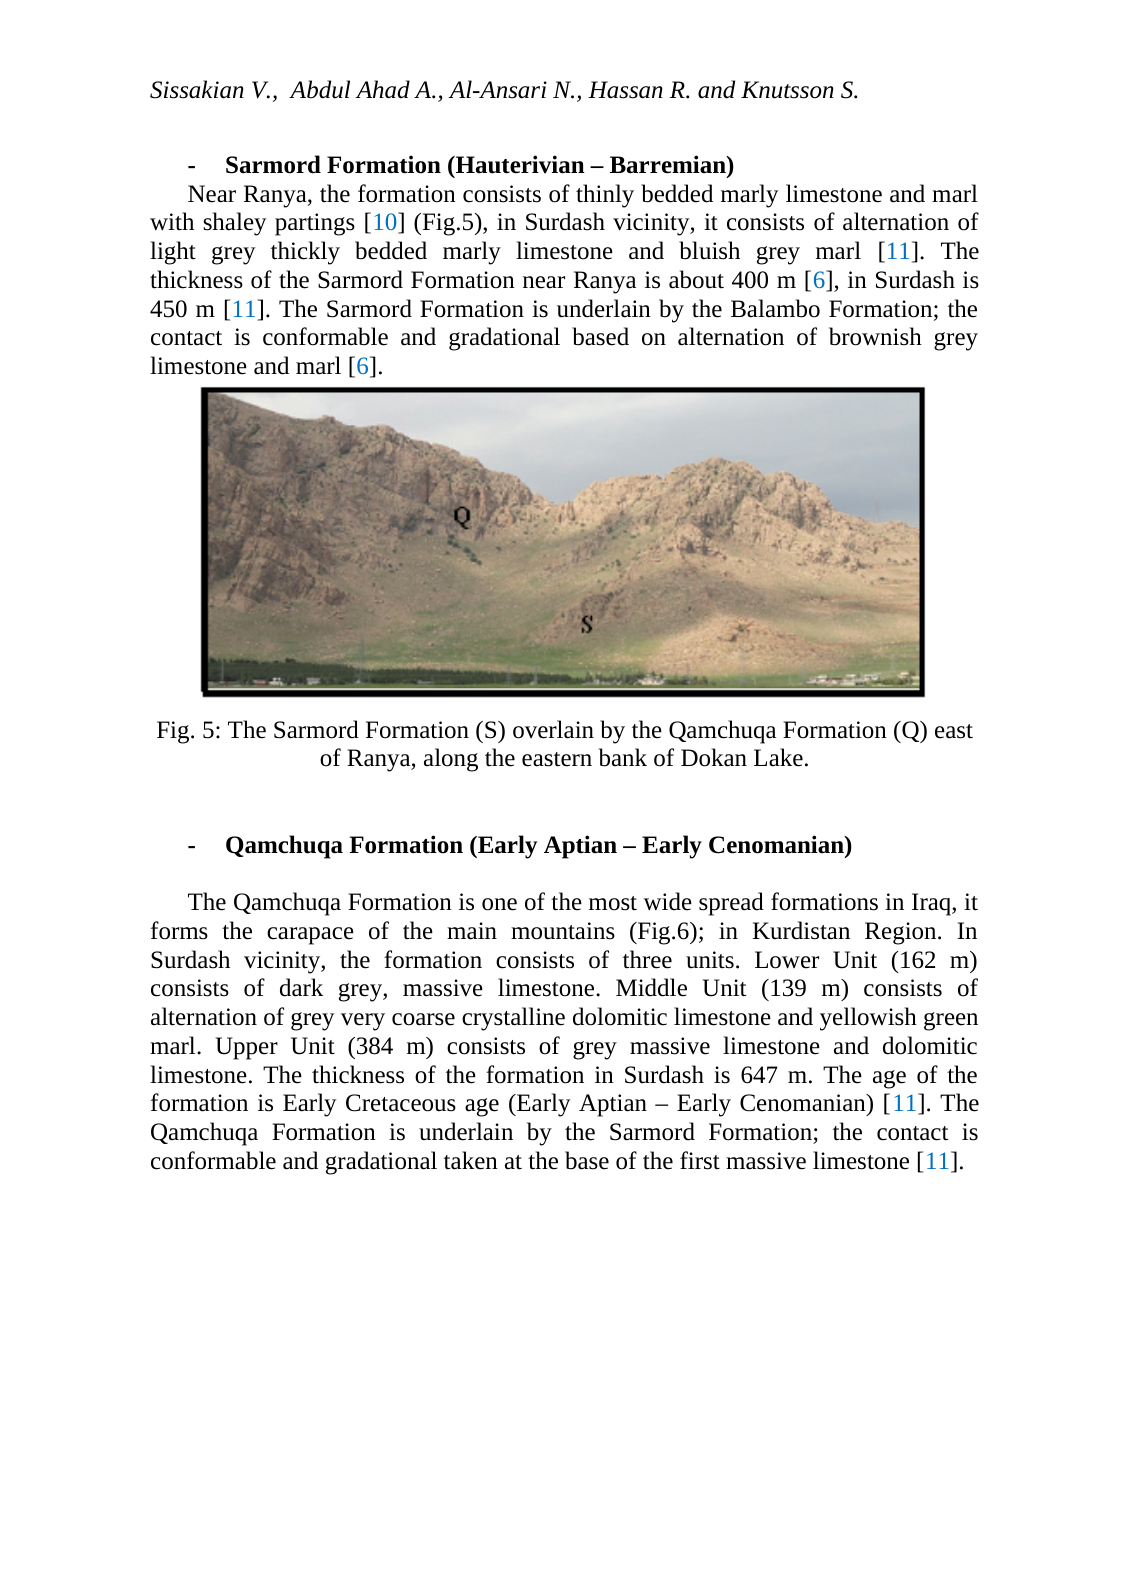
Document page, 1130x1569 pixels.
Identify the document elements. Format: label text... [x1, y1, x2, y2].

text The Qamchuqa Formation is one of the most wide spread formations in Iraq, it forms the carapace of the main mountains (Fig.6); in Kurdistan Region. In Surdash vicinity, the formation consists of three units. Lower Unit (162 m) consists of dark grey, massive limestone. Middle Unit (139 m) consists of alternation of grey very coarse crystalline dolomitic limestone and yellowish green marl. Upper Unit (384 m) consists of grey massive limestone and dolomitic limestone. The thickness of the formation in Surdash is 647 m. The age of the formation is Early Cretaceous age (Early Aptian – Early Cenomanian) [11]. The Qamchuqa Formation is underlain by the Sarmord Formation; the contact is conformable and gradational taken at the base of the first massive limestone [11]. [150, 887, 979, 1175]
text Fig. 5: The Sarmord Formation (S) overlain by the Qamchuqa Formation (Q) east of Ranya, along the eastern bank of Dokan Lake. [150, 715, 979, 772]
list Qamchuqa Formation (Early Aptian – Early Cenomanian) [187, 830, 979, 858]
list Sarmord Formation (Hauterivian – Barremian) [187, 150, 979, 179]
text Near Ranya, the formation consists of thinly bedded marly limestone and marl with shaley partings [10] (Fig.5), in Surdash vicinity, it consists of alternation of light grey thickly bedded marly limestone and bluish grey marl [11]. The thickness of the Sarmord Formation near Ranya is about 400 m [6], in Surdash is 450 m [11]. The Sarmord Formation is underlain by the Balambo Formation; the contact is conformable and gradational based on alternation of brownish grey limestone and marl [6]. [150, 179, 979, 380]
picture [198, 380, 932, 706]
